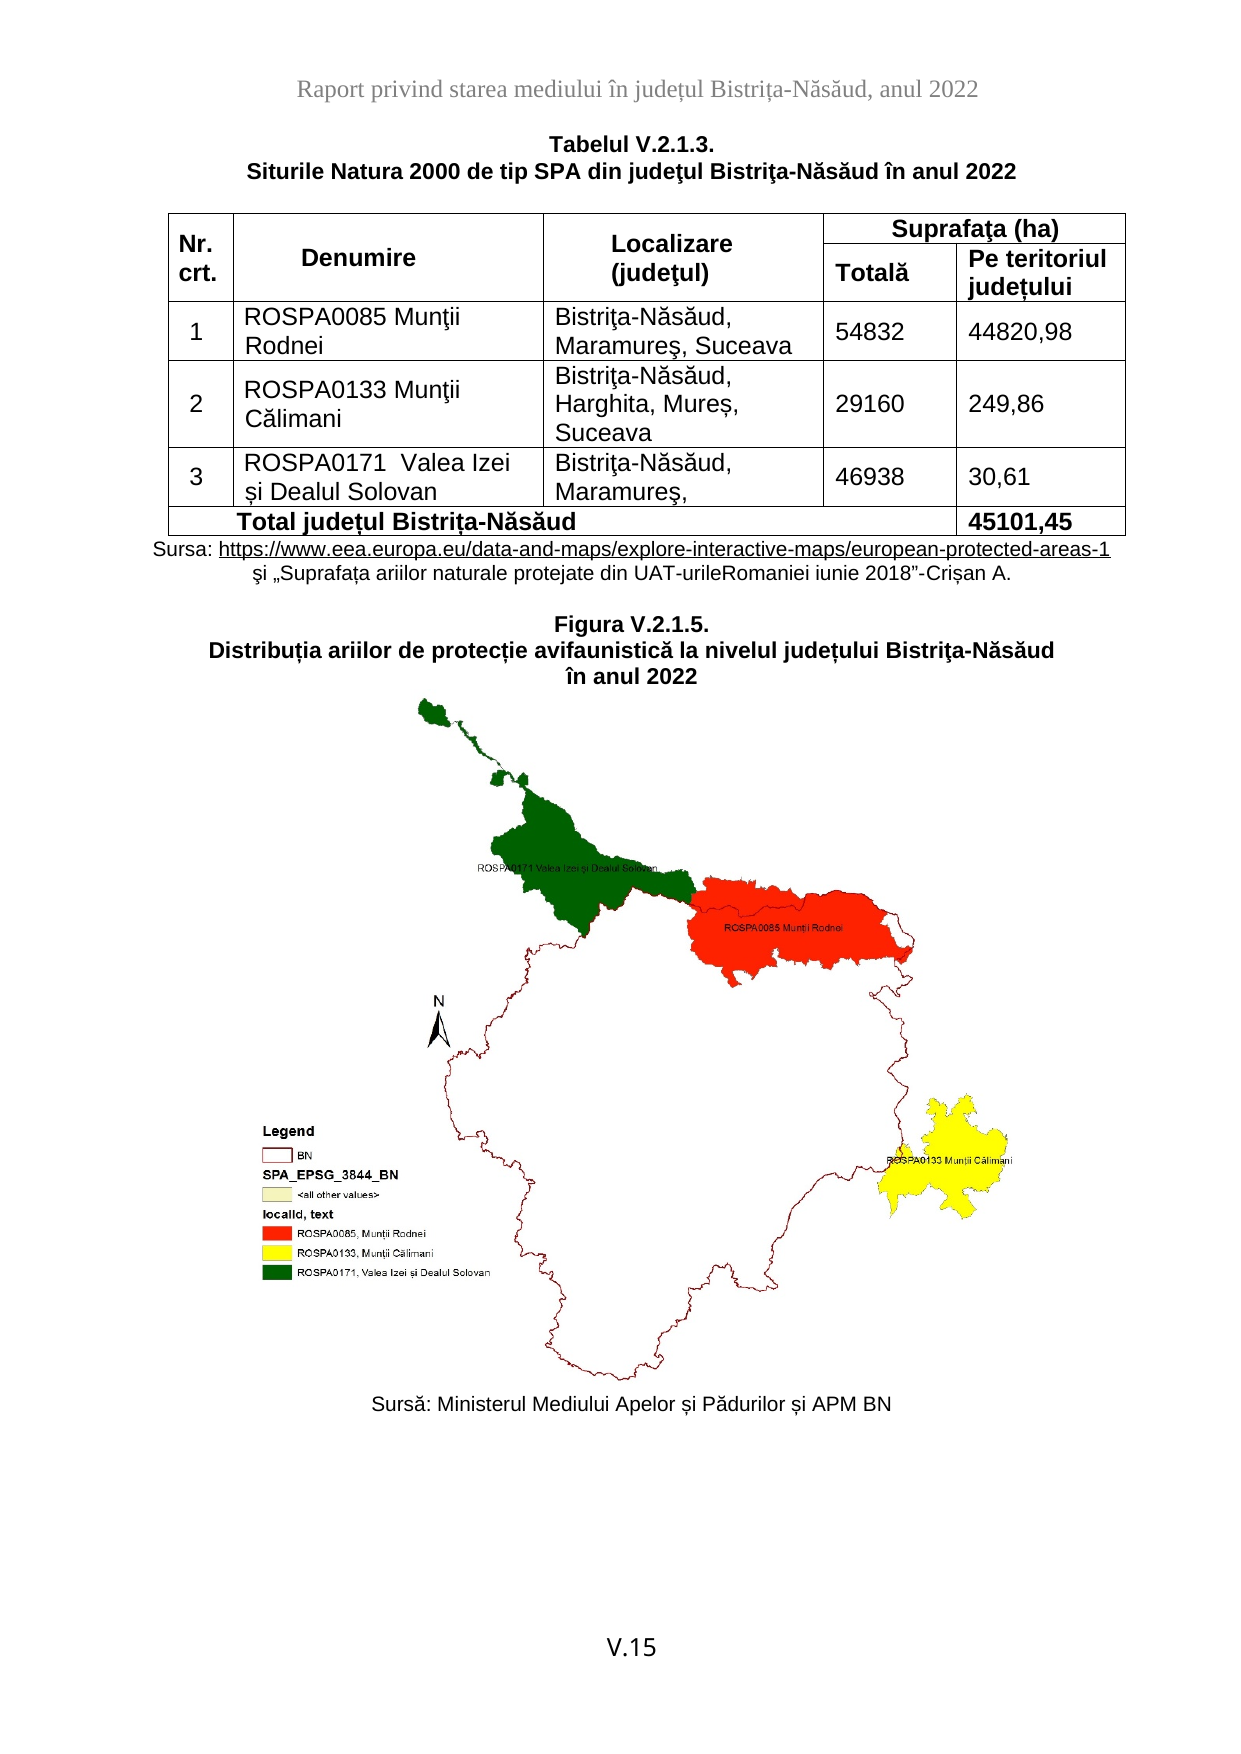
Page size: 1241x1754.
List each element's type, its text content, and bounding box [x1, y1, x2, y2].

text Figura V.2.1.5. [148, 611, 1116, 637]
table_cell 29160 [824, 361, 956, 447]
table_header Nr. crt. [169, 214, 233, 301]
text Siturile Natura 2000 de tip SPA din judeţul Bistriţa-Năsăud în anul 2022 [148, 158, 1116, 184]
text Distribuția ariilor de protecție avifaunistică la nivelul județului Bistriţa-Năsăud [148, 637, 1116, 663]
table_cell 44820,98 [957, 302, 1125, 360]
table_cell ROSPA0171 Valea Izei și Dealul Solovan [234, 448, 543, 506]
table_header Localizare (judeţul) [544, 214, 823, 301]
picture [248, 689, 1015, 1393]
table_cell Totală [824, 244, 956, 301]
table_cell 45101,45 [957, 507, 1125, 535]
table_cell ROSPA0133 Munţii Călimani [234, 361, 543, 447]
table_cell Total județul Bistrița-Năsăud [169, 507, 956, 535]
table_cell Bistriţa-Năsăud, Harghita, Mureș, Suceava [544, 361, 823, 447]
table_cell 54832 [824, 302, 956, 360]
table_cell ROSPA0085 Munţii Rodnei [234, 302, 543, 360]
table_header Suprafaţa (ha) [824, 214, 1125, 243]
table_cell 2 [169, 361, 233, 447]
table_header Denumire [234, 214, 543, 301]
table_cell Bistriţa-Năsăud, Maramureş, [544, 448, 823, 506]
text în anul 2022 [148, 663, 1116, 690]
text Tabelul V.2.1.3. [148, 131, 1116, 158]
table_cell 249,86 [957, 361, 1125, 447]
text Sursă: Ministerul Mediului Apelor și Pădurilor și APM BN [148, 1392, 1116, 1416]
table_cell 46938 [824, 448, 956, 506]
text Sursa: https://www.eea.europa.eu/data-and-maps/explore-interactive-maps/european-protected-areas-1 şi „Suprafața ariilor naturale protejate din UAT-urileRomaniei iunie 2018”-Crișan A. [148, 536, 1116, 584]
table_cell 30,61 [957, 448, 1125, 506]
table_cell Bistriţa-Năsăud, Maramureş, Suceava [544, 302, 823, 360]
table_cell Pe teritoriul județului [957, 244, 1125, 301]
table_cell 1 [169, 302, 233, 360]
table_cell 3 [169, 448, 233, 506]
